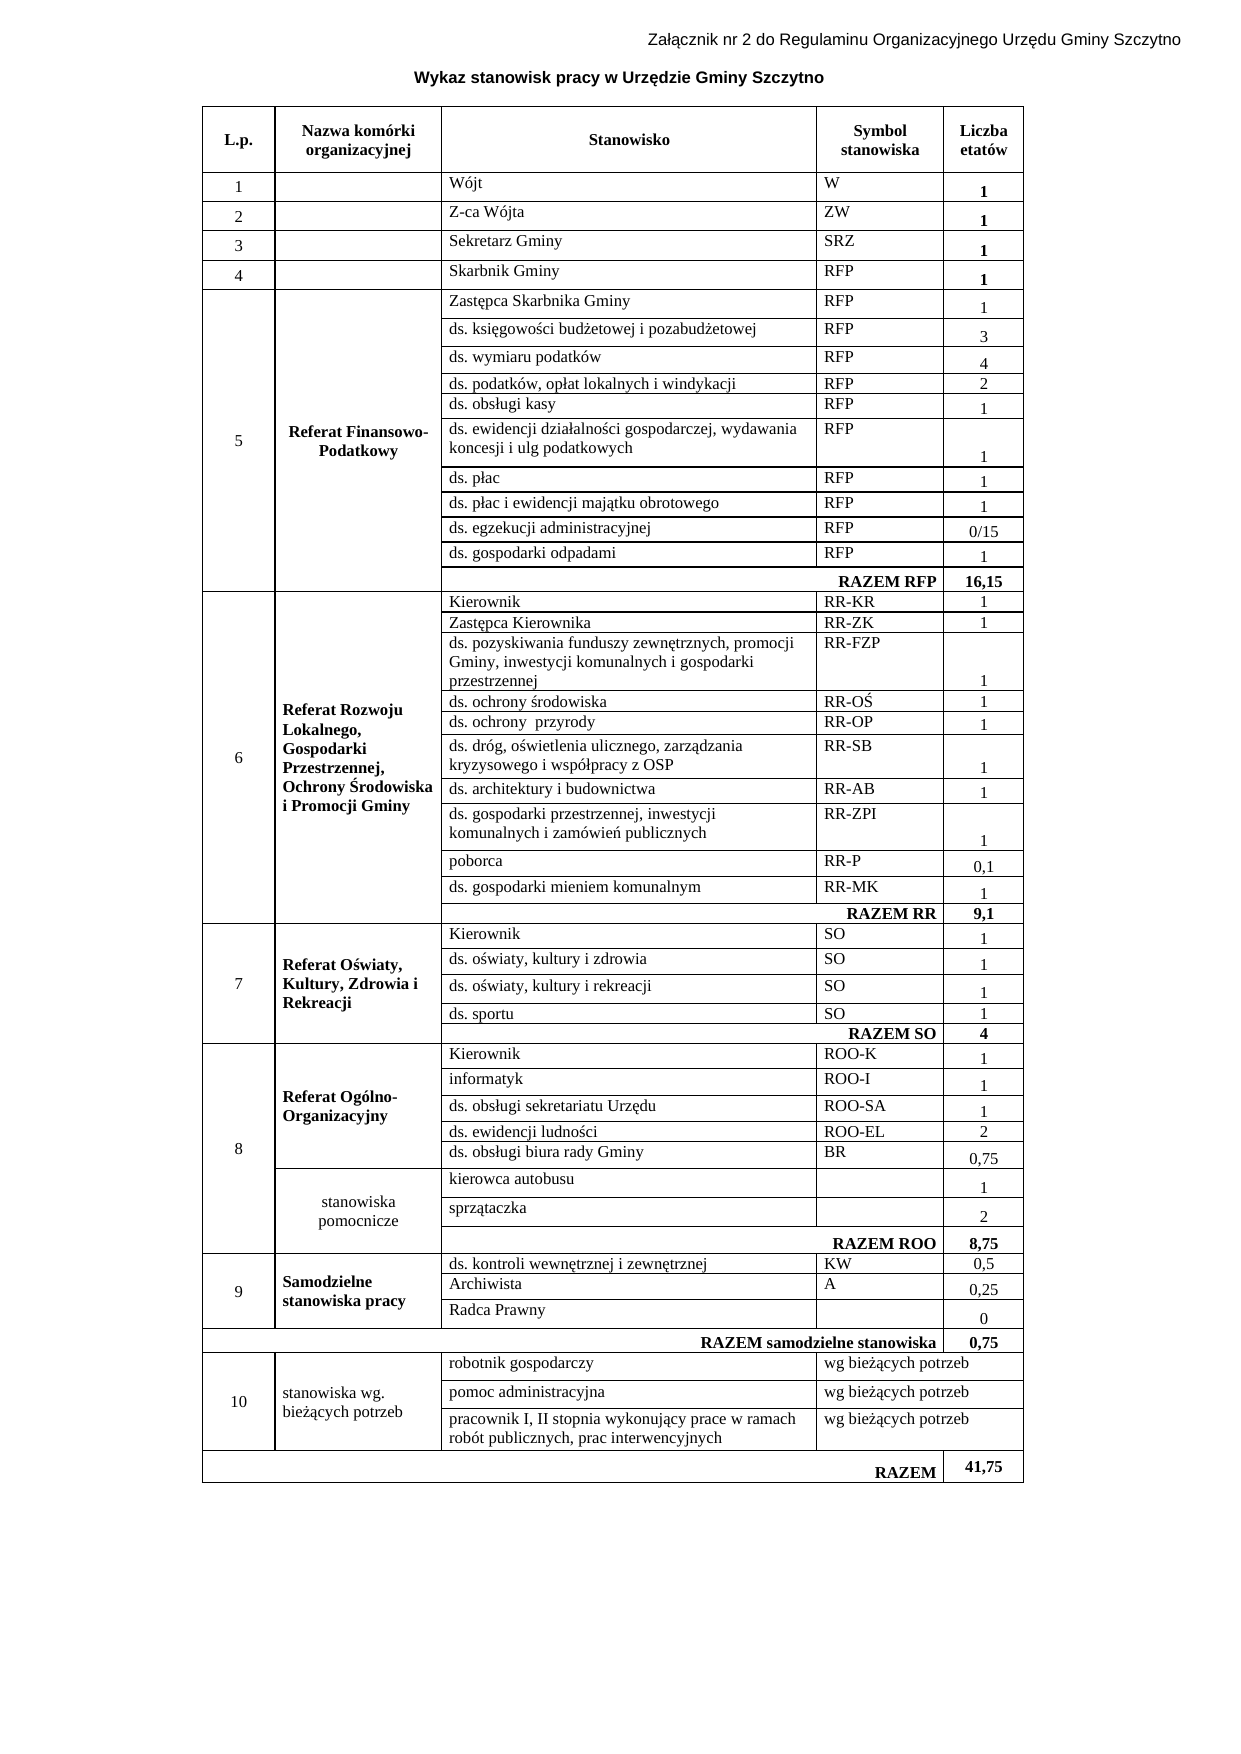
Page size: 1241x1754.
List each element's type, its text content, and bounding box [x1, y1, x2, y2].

table_cell RR-P [817, 851, 943, 876]
table_cell 1 [944, 1044, 1023, 1068]
table_cell 4 [944, 1024, 1023, 1043]
table_cell 1 [944, 1096, 1023, 1121]
table_cell 1 [944, 924, 1023, 948]
table_cell 7 [203, 924, 274, 1043]
table_cell 6 [203, 592, 274, 923]
table_cell ds. sportu [442, 1004, 816, 1023]
table_cell ds. płac [442, 468, 816, 491]
table_cell RFP [817, 543, 943, 566]
table_cell 0,75 [944, 1142, 1023, 1168]
table_header Liczba etatów [944, 107, 1023, 172]
table_header L.p. [203, 107, 274, 172]
table_cell [276, 261, 441, 289]
table_cell 0,1 [944, 851, 1023, 876]
table_cell robotnik gospodarczy [442, 1353, 816, 1380]
table_cell wg bieżących potrzeb [817, 1381, 1023, 1408]
table_cell [276, 202, 441, 230]
table_cell 1 [944, 394, 1023, 418]
table_cell Radca Prawny [442, 1300, 816, 1328]
table_cell 9 [203, 1254, 274, 1328]
table_cell ds. gospodarki mieniem komunalnym [442, 877, 816, 903]
table_header Stanowisko [442, 107, 816, 172]
text Wykaz stanowisk pracy w Urzędzie Gminy Szczytno [44, 68, 1181, 87]
table_cell ds. ewidencji ludności [442, 1122, 816, 1141]
table_cell ds. ochrony przyrody [442, 712, 816, 734]
table_cell Referat Rozwoju Lokalnego, Gospodarki Przestrzennej, Ochrony Środowiska i Promocji Gminy [276, 592, 441, 923]
table_cell ZW [817, 202, 943, 230]
table_cell RAZEM SO [442, 1024, 943, 1043]
table_cell ROO-K [817, 1044, 943, 1068]
table_cell pomoc administracyjna [442, 1381, 816, 1408]
table_cell 4 [944, 347, 1023, 373]
table_cell 1 [944, 419, 1023, 466]
table_cell 2 [944, 1198, 1023, 1226]
table_cell SO [817, 1004, 943, 1023]
table_cell RR-OP [817, 712, 943, 734]
table_cell 0,75 [944, 1329, 1023, 1352]
table_cell RFP [817, 319, 943, 346]
table_cell ds. ewidencji działalności gospodarczej, wydawania koncesji i ulg podatkowych [442, 419, 816, 466]
table_cell 41,75 [944, 1451, 1023, 1482]
table_cell SO [817, 924, 943, 948]
table_cell 3 [203, 231, 274, 260]
table_cell 1 [944, 975, 1023, 1002]
table_cell 8 [203, 1044, 274, 1253]
table_cell kierowca autobusu [442, 1169, 816, 1197]
table_cell 0 [944, 1300, 1023, 1328]
table_cell ds. architektury i budownictwa [442, 779, 816, 802]
table_cell Z-ca Wójta [442, 202, 816, 230]
table_cell RAZEM [203, 1451, 943, 1482]
table_cell Referat Oświaty, Kultury, Zdrowia i Rekreacji [276, 924, 441, 1043]
table_cell RFP [817, 290, 943, 317]
table_cell 1 [944, 468, 1023, 491]
table_cell ds. obsługi biura rady Gminy [442, 1142, 816, 1168]
table_cell wg bieżących potrzeb [817, 1409, 1023, 1450]
table_cell wg bieżących potrzeb [817, 1353, 1023, 1380]
table_cell 1 [944, 1169, 1023, 1197]
table_cell 8,75 [944, 1227, 1023, 1253]
table_cell 1 [944, 804, 1023, 849]
table_cell ds. wymiaru podatków [442, 347, 816, 373]
table_cell W [817, 173, 943, 201]
table_cell 0,5 [944, 1254, 1023, 1273]
table_cell sprzątaczka [442, 1198, 816, 1226]
table_header Nazwa komórki organizacyjnej [276, 107, 441, 172]
table_cell RFP [817, 468, 943, 491]
table_cell ds. egzekucji administracyjnej [442, 518, 816, 541]
table_cell pracownik I, II stopnia wykonujący prace w ramach robót publicznych, prac interwencyjnych [442, 1409, 816, 1450]
table_cell ROO-EL [817, 1122, 943, 1141]
table_cell 5 [203, 290, 274, 591]
table_cell RAZEM RR [442, 904, 943, 923]
table_cell RR-AB [817, 779, 943, 802]
table_cell SO [817, 975, 943, 1002]
table_cell RFP [817, 419, 943, 466]
table_cell Zastępca Kierownika [442, 613, 816, 632]
table_cell 0/15 [944, 518, 1023, 541]
table_cell 1 [944, 592, 1023, 611]
table_cell RFP [817, 374, 943, 393]
table_cell 4 [203, 261, 274, 289]
table_cell informatyk [442, 1069, 816, 1094]
table_cell RR-ZK [817, 613, 943, 632]
table_cell ds. dróg, oświetlenia ulicznego, zarządzania kryzysowego i współpracy z OSP [442, 735, 816, 777]
table_cell 1 [944, 735, 1023, 777]
table_cell ds. obsługi kasy [442, 394, 816, 418]
table_cell Kierownik [442, 1044, 816, 1068]
table_cell ds. oświaty, kultury i rekreacji [442, 975, 816, 1002]
table_cell Referat Ogólno-Organizacyjny [276, 1044, 441, 1168]
table_cell RFP [817, 518, 943, 541]
table_cell 0,25 [944, 1274, 1023, 1299]
table_cell ds. podatków, opłat lokalnych i windykacji [442, 374, 816, 393]
table_cell [276, 173, 441, 201]
table_cell 2 [203, 202, 274, 230]
table_cell SO [817, 949, 943, 974]
table_cell 1 [944, 779, 1023, 802]
table_cell 1 [944, 633, 1023, 690]
table_cell RR-KR [817, 592, 943, 611]
table_cell 1 [944, 543, 1023, 566]
table_cell 1 [944, 173, 1023, 201]
table_cell 3 [944, 319, 1023, 346]
table_cell RAZEM RFP [442, 568, 943, 591]
table_cell A [817, 1274, 943, 1299]
table_cell RR-SB [817, 735, 943, 777]
table_cell ds. ochrony środowiska [442, 691, 816, 711]
table_cell RR-MK [817, 877, 943, 903]
table_cell [817, 1198, 943, 1226]
table_cell 2 [944, 1122, 1023, 1141]
table_cell RR-ZPI [817, 804, 943, 849]
table_cell ds. płac i ewidencji majątku obrotowego [442, 493, 816, 516]
table_cell RAZEM samodzielne stanowiska [203, 1329, 943, 1352]
table_cell BR [817, 1142, 943, 1168]
table_cell 1 [944, 1004, 1023, 1023]
table_cell 1 [944, 290, 1023, 317]
table_cell Zastępca Skarbnika Gminy [442, 290, 816, 317]
table_cell 1 [944, 1069, 1023, 1094]
table_cell KW [817, 1254, 943, 1273]
table_cell ds. pozyskiwania funduszy zewnętrznych, promocji Gminy, inwestycji komunalnych i gospodarki przestrzennej [442, 633, 816, 690]
table_cell 1 [944, 877, 1023, 903]
table_cell ROO-SA [817, 1096, 943, 1121]
table_cell 1 [944, 493, 1023, 516]
table_cell 2 [944, 374, 1023, 393]
table_cell [817, 1300, 943, 1328]
table_cell 1 [944, 613, 1023, 632]
table_cell RFP [817, 394, 943, 418]
table_cell 1 [944, 261, 1023, 289]
table_cell Samodzielne stanowiska pracy [276, 1254, 441, 1328]
table_cell stanowiska wg. bieżących potrzeb [276, 1353, 441, 1450]
table_cell poborca [442, 851, 816, 876]
table_cell RFP [817, 261, 943, 289]
table_cell [817, 1169, 943, 1197]
table_cell SRZ [817, 231, 943, 260]
table_cell 1 [944, 949, 1023, 974]
table_cell RFP [817, 347, 943, 373]
table_cell ds. oświaty, kultury i zdrowia [442, 949, 816, 974]
table_cell RR-FZP [817, 633, 943, 690]
table_cell ds. gospodarki odpadami [442, 543, 816, 566]
table_cell 9,1 [944, 904, 1023, 923]
table_cell ds. gospodarki przestrzennej, inwestycji komunalnych i zamówień publicznych [442, 804, 816, 849]
table_cell ROO-I [817, 1069, 943, 1094]
text Załącznik nr 2 do Regulaminu Organizacyjnego Urzędu Gminy Szczytno [44, 29, 1181, 49]
table_cell ds. księgowości budżetowej i pozabudżetowej [442, 319, 816, 346]
table_cell [276, 231, 441, 260]
table_cell Kierownik [442, 592, 816, 611]
table_cell Referat Finansowo-Podatkowy [276, 290, 441, 591]
table_cell 10 [203, 1353, 274, 1450]
table_cell ds. obsługi sekretariatu Urzędu [442, 1096, 816, 1121]
table_cell 1 [944, 691, 1023, 711]
table_header Symbol stanowiska [817, 107, 943, 172]
table_cell 1 [944, 202, 1023, 230]
table_cell RR-OŚ [817, 691, 943, 711]
table_cell Kierownik [442, 924, 816, 948]
table_cell RFP [817, 493, 943, 516]
table_cell ds. kontroli wewnętrznej i zewnętrznej [442, 1254, 816, 1273]
table_cell Archiwista [442, 1274, 816, 1299]
table_cell 1 [944, 712, 1023, 734]
table_cell 16,15 [944, 568, 1023, 591]
table_cell RAZEM ROO [442, 1227, 943, 1253]
table_cell Wójt [442, 173, 816, 201]
table_cell 1 [944, 231, 1023, 260]
table_cell Skarbnik Gminy [442, 261, 816, 289]
table_cell stanowiska pomocnicze [276, 1169, 441, 1253]
table_cell 1 [203, 173, 274, 201]
table_cell Sekretarz Gminy [442, 231, 816, 260]
